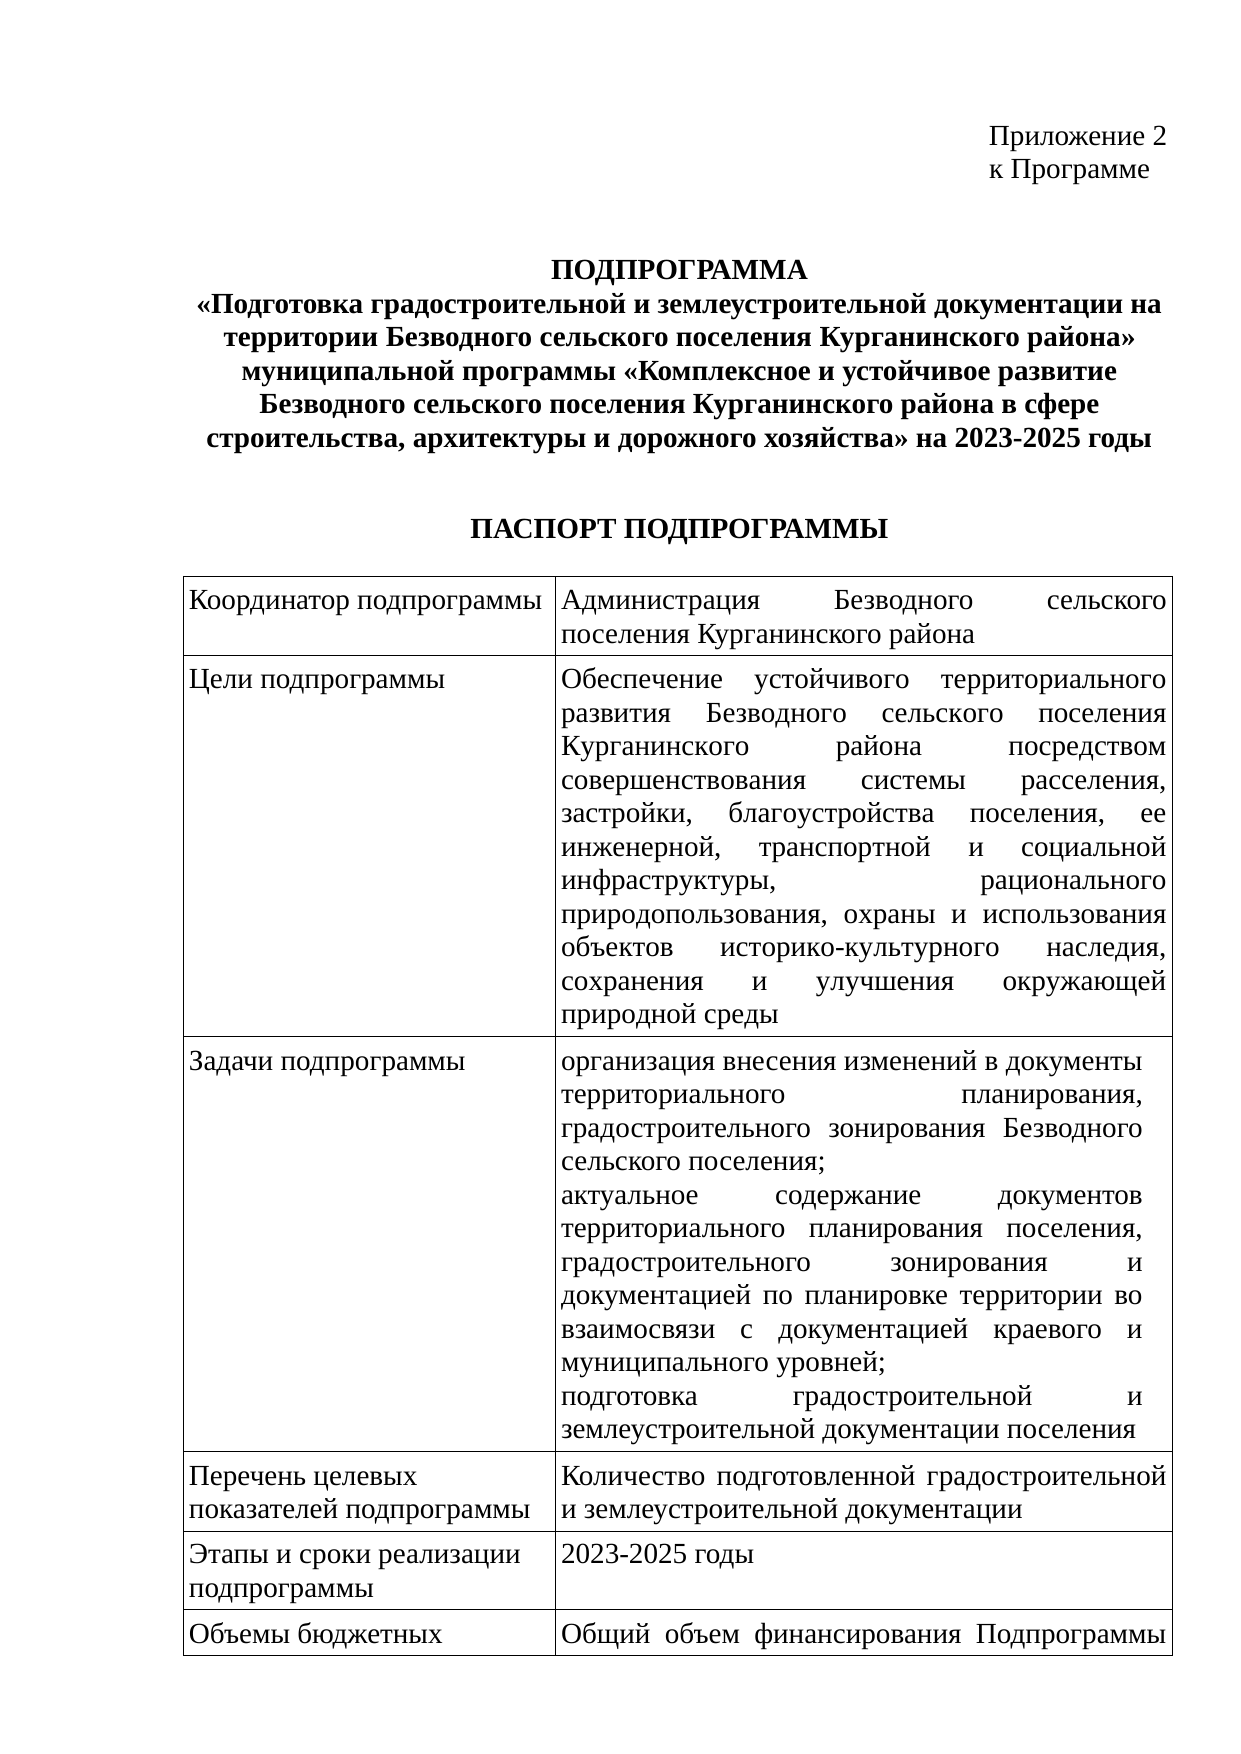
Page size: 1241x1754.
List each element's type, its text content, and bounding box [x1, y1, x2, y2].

text к Программе [960, 152, 1181, 185]
text ПАСПОРТ ПОДПРОГРАММЫ [177, 511, 1181, 544]
table_cell Количество подготовленной градостроительной и землеустроительной документации [556, 1452, 1172, 1531]
text ПОДПРОГРАММА [177, 252, 1181, 286]
table_cell Перечень целевых показателей подпрограммы [184, 1452, 555, 1531]
table_cell Цели подпрограммы [184, 656, 555, 1036]
table_cell 2023-2025 годы [556, 1532, 1172, 1609]
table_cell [556, 1610, 1172, 1655]
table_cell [184, 1610, 555, 1655]
table_cell Задачи подпрограммы [184, 1037, 555, 1451]
table_header Координатор подпрограммы [184, 577, 555, 655]
table_header Администрация Безводного сельского поселения Курганинского района [556, 577, 1172, 655]
text Приложение 2 [177, 118, 1181, 152]
text «Подготовка градостроительной и землеустроительной документации на территории Безводного сельского поселения Курганинского района» муниципальной программы «Комплексное и устойчивое развитие Безводного сельского поселения Курганинского района в сфере строительства, архитектуры и дорожного хозяйства» на 2023-2025 годы [177, 286, 1181, 453]
table_cell Обеспечение устойчивого территориального развития Безводного сельского поселения Курганинского района посредством совершенствования системы расселения, застройки, благоустройства поселения, ее инженерной, транспортной и социальной инфраструктуры, рационального природопользования, охраны и использования объектов историко-культурного наследия, сохранения и улучшения окружающей природной среды [556, 656, 1172, 1036]
table_cell Этапы и сроки реализации подпрограммы [184, 1532, 555, 1609]
table_cell организация внесения изменений в документы территориального планирования, градостроительного зонирования Безводного сельского поселения; актуальное содержание документов территориального планирования поселения, градостроительного зонирования и документацией по планировке территории во взаимосвязи с документацией краевого и муниципального уровней; подготовка градостроительной и землеустроительной документации поселения [556, 1037, 1172, 1451]
